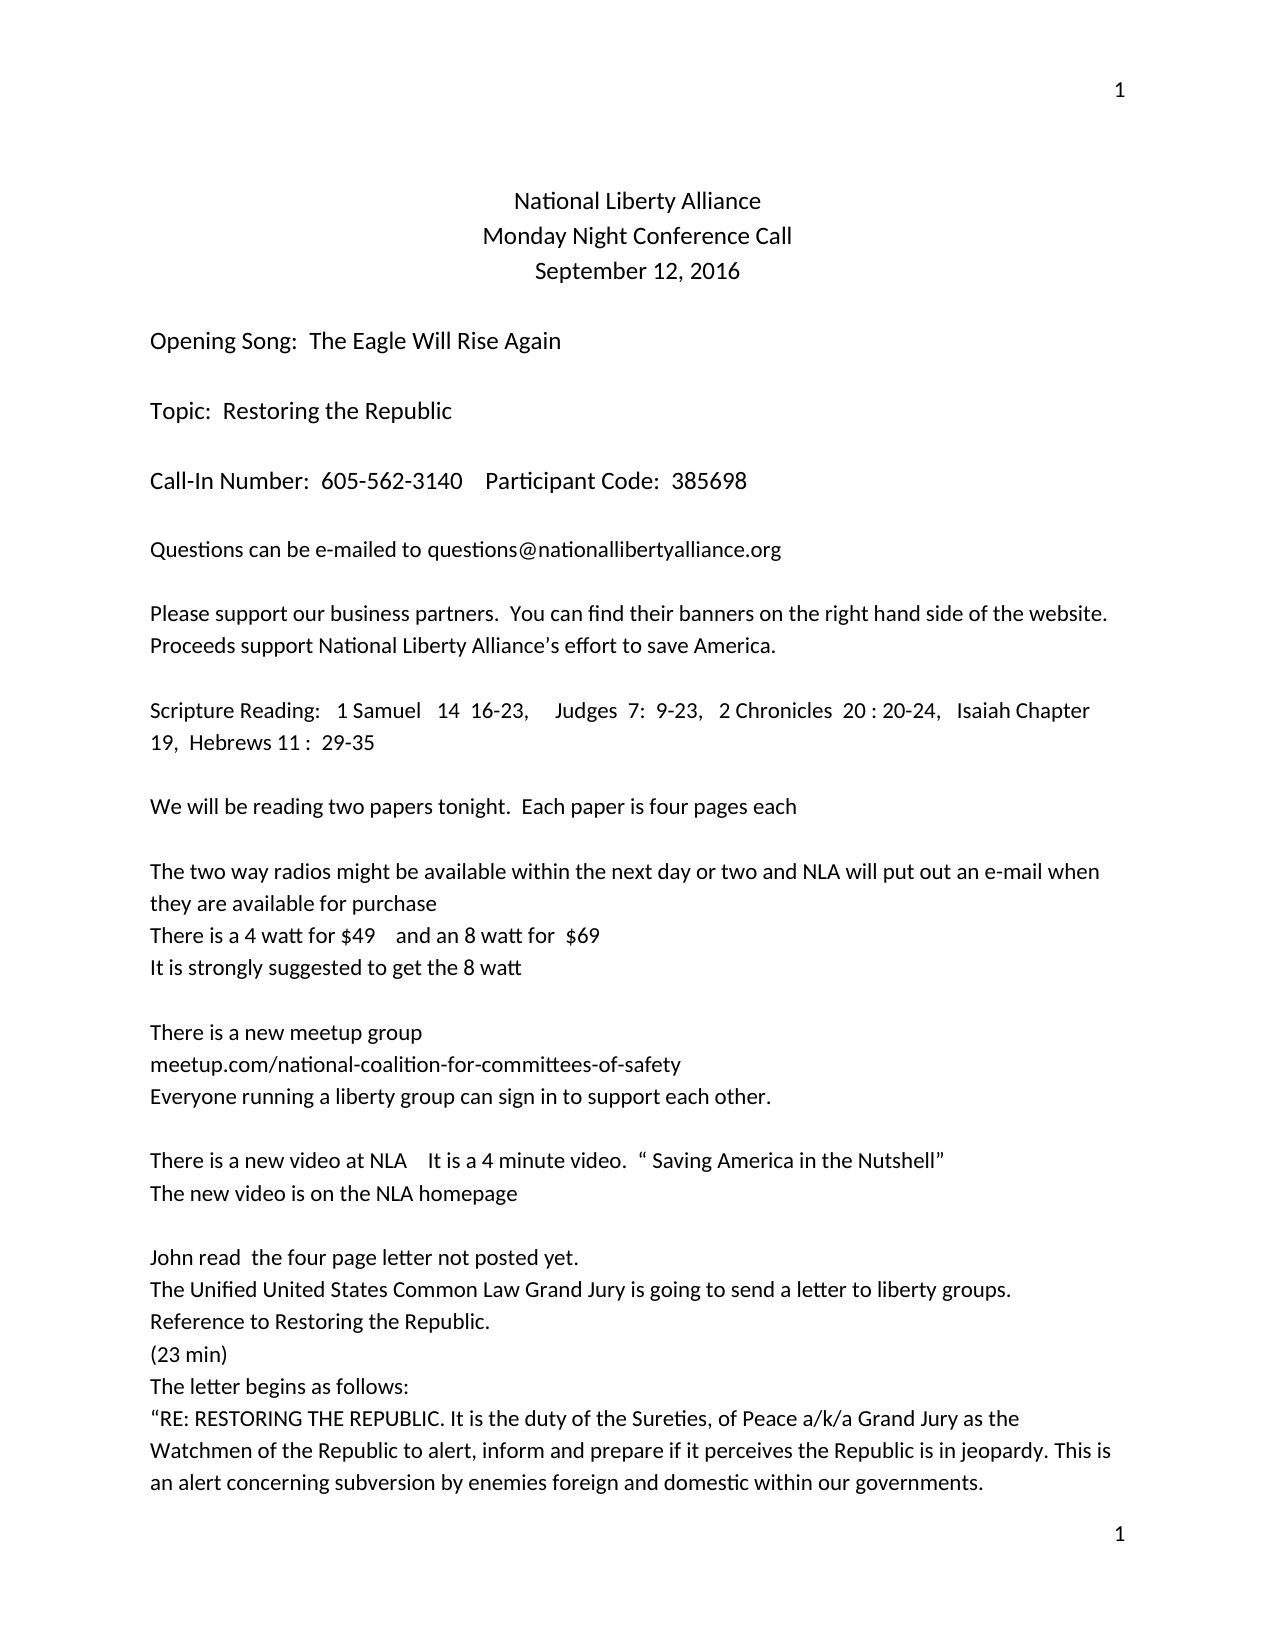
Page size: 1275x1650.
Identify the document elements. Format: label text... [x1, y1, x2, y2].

text There is a new video at NLA It is a 4 minute video. “ Saving America in the Nutshell” [150, 1147, 1125, 1174]
text Opening Song: The Eagle Will Rise Again [150, 325, 1125, 356]
text Everyone running a liberty group can sign in to support each other. [150, 1082, 1125, 1110]
text It is strongly suggested to get the 8 watt [150, 953, 1125, 981]
text The new video is on the NLA homepage [150, 1179, 1125, 1207]
text Reference to Restoring the Republic. [150, 1307, 1125, 1336]
text We will be reading two papers tonight. Each paper is four pages each [150, 792, 1125, 821]
text Scripture Reading: 1 Samuel 14 16-23, Judges 7: 9-23, 2 Chronicles 20 : 20-24, Isaiah Chapter 19, Hebrews 11 : 29-35 [150, 696, 1125, 756]
text The letter begins as follows: [150, 1372, 1125, 1400]
text September 12, 2016 [150, 255, 1125, 286]
text The Unified United States Common Law Grand Jury is going to send a letter to liberty groups. [150, 1275, 1125, 1303]
text Topic: Restoring the Republic [150, 395, 1125, 426]
text John read the four page letter not posted yet. [150, 1243, 1125, 1271]
text (23 min) [150, 1340, 1125, 1368]
text Monday Night Conference Call [150, 220, 1125, 251]
text The two way radios might be available within the next day or two and NLA will put out an e-mail when they are available for purchase [150, 857, 1125, 917]
text Please support our business partners. You can find their banners on the right hand side of the website. Proceeds support National Liberty Alliance’s effort to save America. [150, 599, 1125, 659]
text “RE: RESTORING THE REPUBLIC. It is the duty of the Sureties, of Peace a/k/a Grand Jury as the Watchmen of the Republic to alert, inform and prepare if it perceives the Republic is in jeopardy. This is an alert concerning subversion by enemies foreign and domestic within our governments. [150, 1404, 1125, 1496]
text There is a new meetup group [150, 1018, 1125, 1046]
text Questions can be e-mailed to questions@nationallibertyalliance.org [150, 535, 1125, 563]
text National Liberty Alliance [150, 185, 1125, 216]
text Call-In Number: 605-562-3140 Participant Code: 385698 [150, 465, 1125, 496]
text meetup.com/national-coalition-for-committees-of-safety [150, 1050, 1125, 1078]
text There is a 4 watt for $49 and an 8 watt for $69 [150, 921, 1125, 949]
